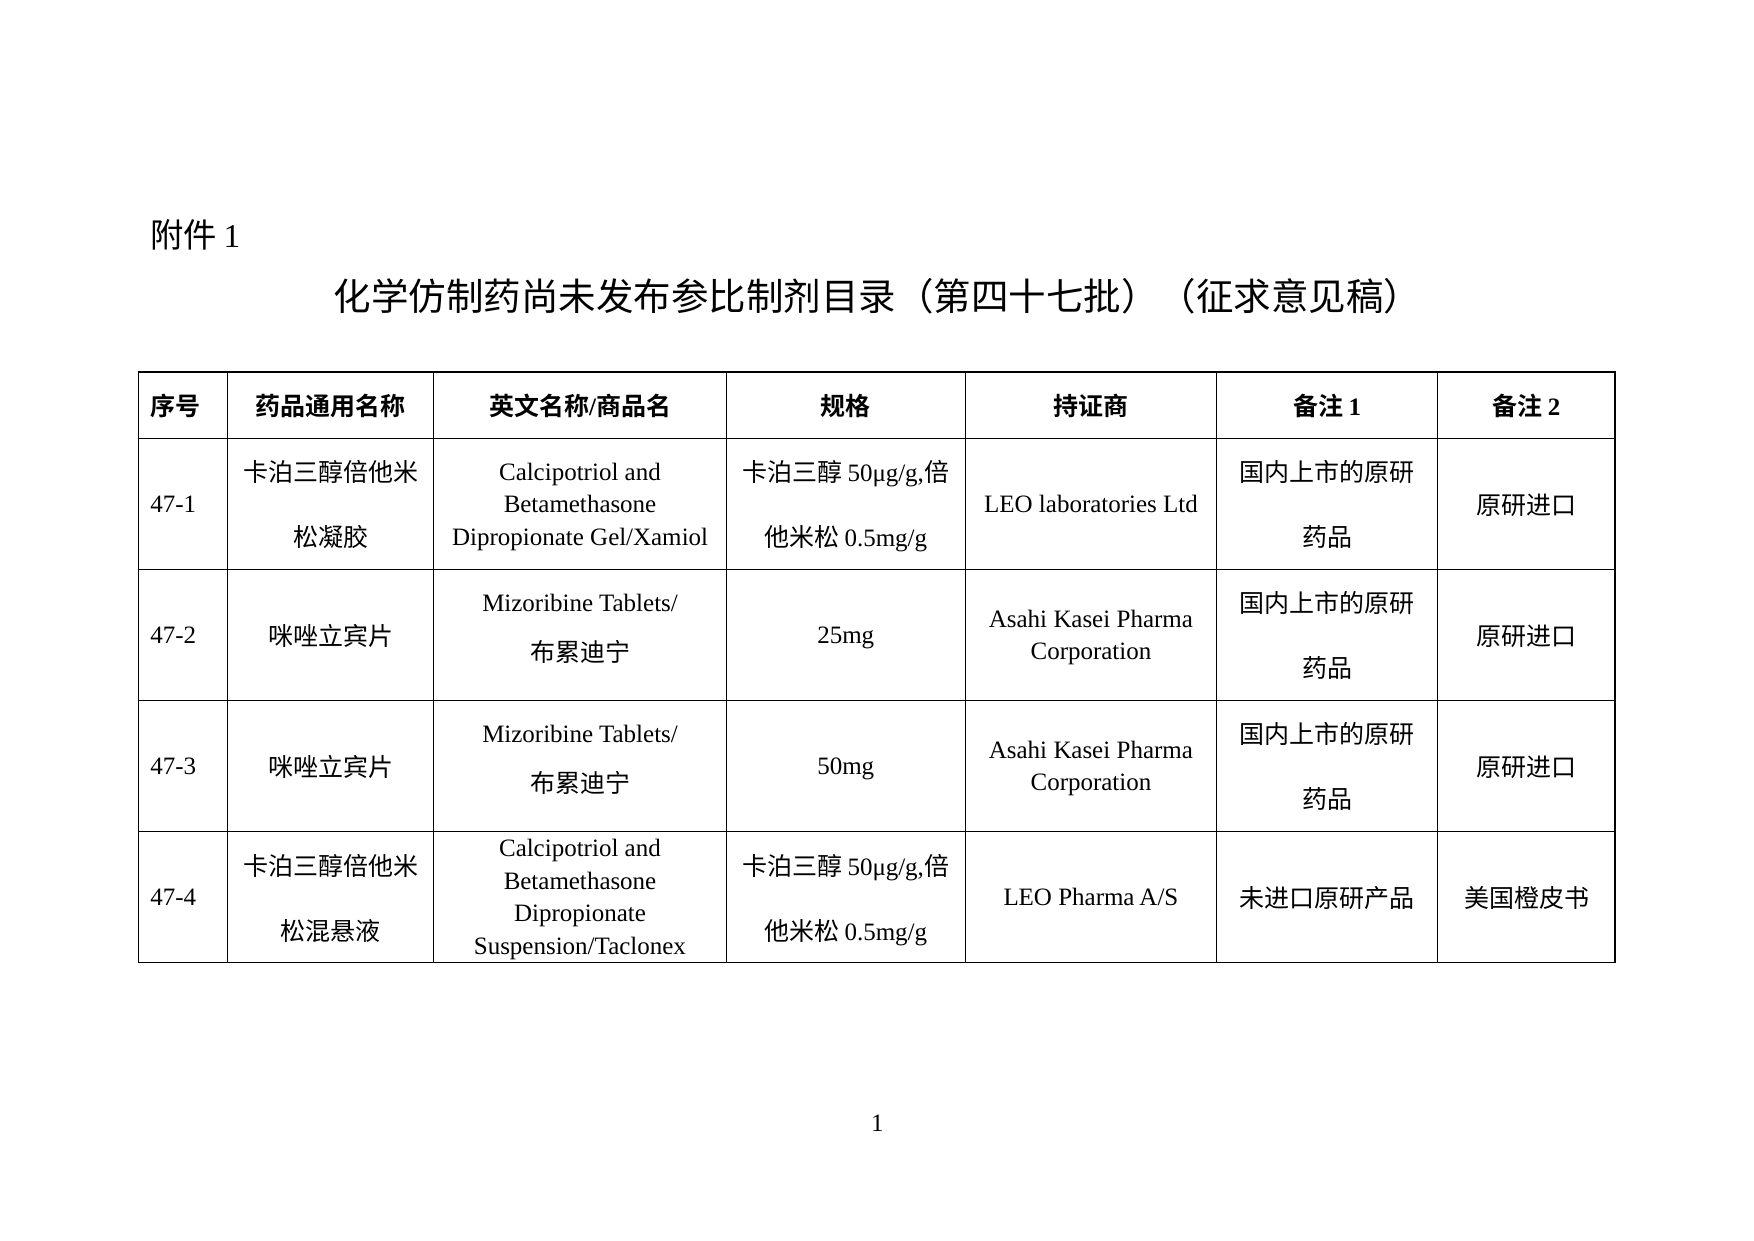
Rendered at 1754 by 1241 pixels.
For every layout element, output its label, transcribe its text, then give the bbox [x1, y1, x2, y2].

table_header 序号 [139, 373, 227, 437]
table_cell 国内上市的原研药品 [1217, 701, 1437, 831]
table_cell [139, 570, 227, 699]
table_cell Calcipotriol and Betamethasone Dipropionate Suspension/Taclonex [434, 832, 726, 962]
table_header 英文名称/商品名 [434, 373, 726, 437]
table_cell Mizoribine Tablets/ 布累迪宁 [434, 570, 726, 699]
table_cell [139, 701, 227, 831]
table_cell 咪唑立宾片 [228, 701, 433, 831]
table_header 备注1 [1217, 373, 1437, 437]
table_cell 原研进口 [1438, 701, 1614, 831]
table_cell Asahi Kasei Pharma Corporation [966, 570, 1216, 699]
table_header 药品通用名称 [228, 373, 433, 437]
table_cell 国内上市的原研药品 [1217, 570, 1437, 699]
table_cell Asahi Kasei Pharma Corporation [966, 701, 1216, 831]
table_cell [139, 439, 227, 568]
table_cell 咪唑立宾片 [228, 570, 433, 699]
table_cell 卡泊三醇倍他米松凝胶 [228, 439, 433, 568]
table_header 备注2 [1438, 373, 1614, 437]
table_cell 25mg [727, 570, 965, 699]
table_cell 美国橙皮书 [1438, 832, 1614, 962]
table_cell 卡泊三醇50μg/g,倍他米松0.5mg/g [727, 439, 965, 568]
table_cell [139, 832, 227, 962]
table_cell Mizoribine Tablets/ 布累迪宁 [434, 701, 726, 831]
table_cell 50mg [727, 701, 965, 831]
table_cell 原研进口 [1438, 570, 1614, 699]
text 化学仿制药尚未发布参比制剂目录（第四十七批）（征求意见稿） [150, 260, 1604, 323]
table_cell 原研进口 [1438, 439, 1614, 568]
text 附件1 [150, 198, 1604, 260]
table_cell LEO Pharma A/S [966, 832, 1216, 962]
table_header 持证商 [966, 373, 1216, 437]
table_cell 卡泊三醇50μg/g,倍他米松0.5mg/g [727, 832, 965, 962]
table_cell Calcipotriol and Betamethasone Dipropionate Gel/Xamiol [434, 439, 726, 568]
table_cell 国内上市的原研药品 [1217, 439, 1437, 568]
table_header 规格 [727, 373, 965, 437]
table_cell 未进口原研产品 [1217, 832, 1437, 962]
table_cell LEO laboratories Ltd [966, 439, 1216, 568]
table_cell 卡泊三醇倍他米松混悬液 [228, 832, 433, 962]
